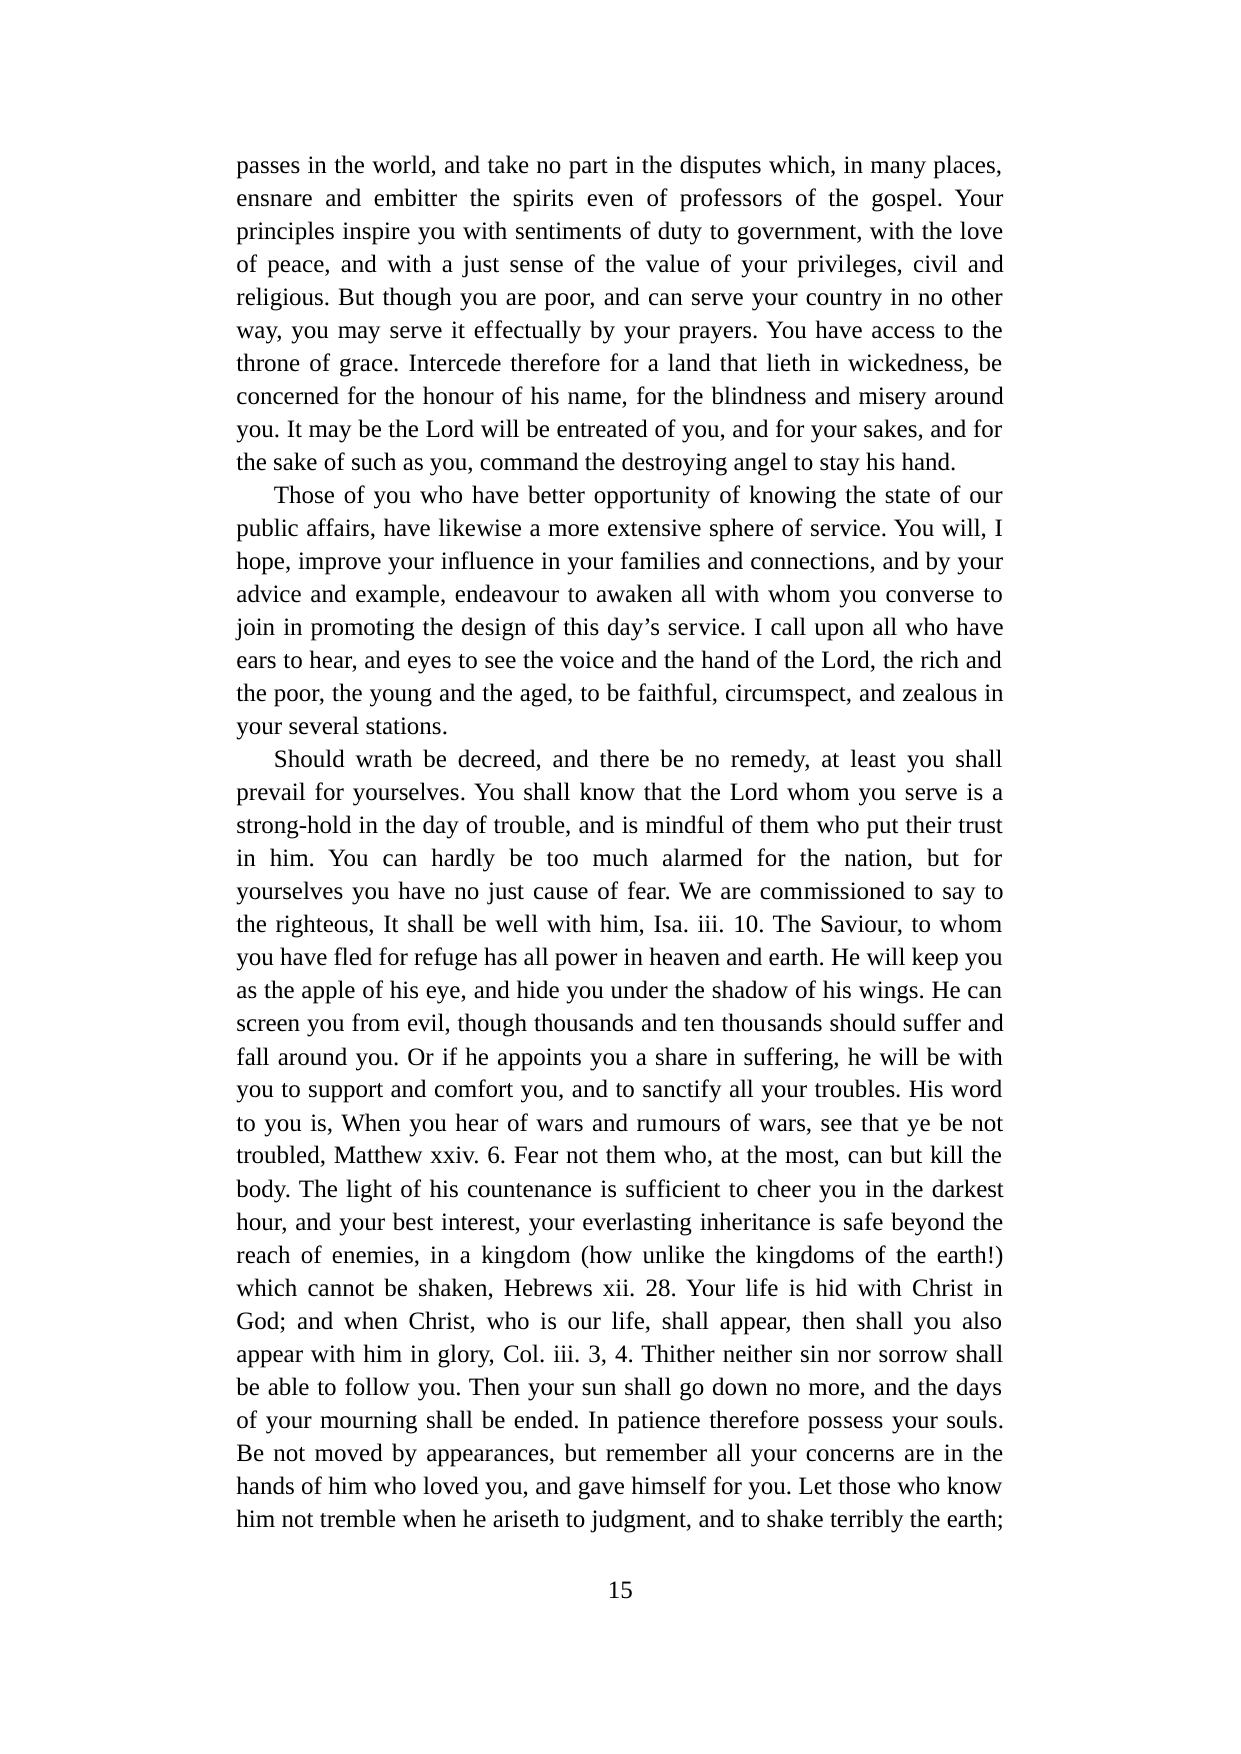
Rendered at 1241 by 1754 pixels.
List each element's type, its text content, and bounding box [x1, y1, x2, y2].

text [236, 150, 1004, 476]
text Those of you who have better opportunity of knowing the state of our public affairs, have likewise a more extensive sphere of service. You will, I hope, improve your influence in your families and connections, and by your advice and example, endeavour to awaken all with whom you converse to join in promoting the design of this day’s service. I call upon all who have ears to hear, and eyes to see the voice and the hand of the Lord, the rich and the poor, the young and the aged, to be faithful, circumspect, and zealous in your several stations. [236, 480, 1004, 740]
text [236, 744, 1004, 1533]
